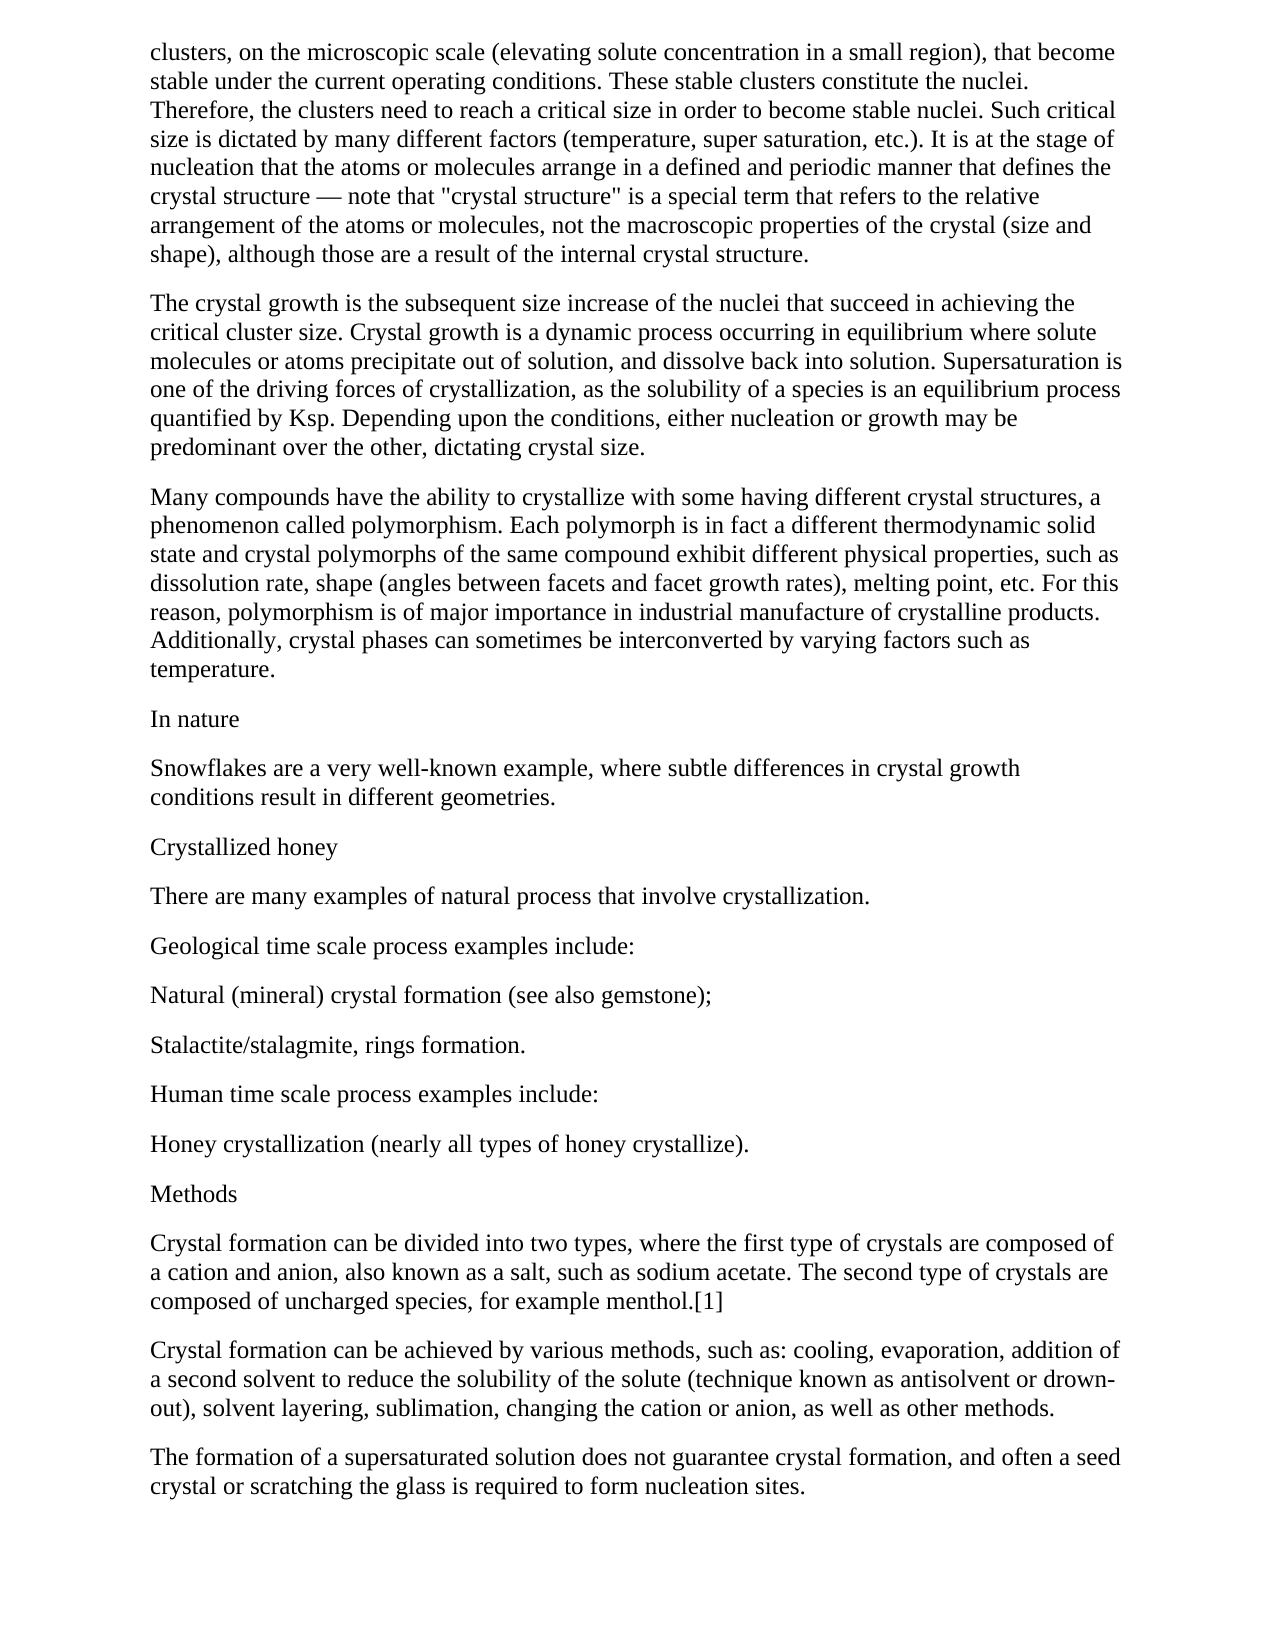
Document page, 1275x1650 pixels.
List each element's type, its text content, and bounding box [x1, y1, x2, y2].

text In nature [150, 704, 1125, 732]
text Many compounds have the ability to crystallize with some having different crystal structures, a phenomenon called polymorphism. Each polymorph is in fact a different thermodynamic solid state and crystal polymorphs of the same compound exhibit different physical properties, such as dissolution rate, shape (angles between facets and facet growth rates), melting point, etc. For this reason, polymorphism is of major importance in industrial manufacture of crystalline products. Additionally, crystal phases can sometimes be interconverted by varying factors such as temperature. [150, 482, 1125, 683]
text There are many examples of natural process that involve crystallization. [150, 881, 1125, 910]
text Natural (mineral) crystal formation (see also gemstone); [150, 980, 1125, 1009]
text Snowflakes are a very well-known example, where subtle differences in crystal growth conditions result in different geometries. [150, 753, 1125, 811]
text Crystal formation can be achieved by various methods, such as: cooling, evaporation, addition of a second solvent to reduce the solubility of the solute (technique known as antisolvent or drown-out), solvent layering, sublimation, changing the cation or anion, as well as other methods. [150, 1335, 1125, 1422]
text Stalactite/stalagmite, rings formation. [150, 1030, 1125, 1059]
text Human time scale process examples include: [150, 1079, 1125, 1108]
text The formation of a supersaturated solution does not guarantee crystal formation, and often a seed crystal or scratching the glass is required to form nucleation sites. [150, 1442, 1125, 1500]
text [150, 37, 1125, 267]
text The crystal growth is the subsequent size increase of the nuclei that succeed in achieving the critical cluster size. Crystal growth is a dynamic process occurring in equilibrium where solute molecules or atoms precipitate out of solution, and dissolve back into solution. Supersaturation is one of the driving forces of crystallization, as the solubility of a species is an equilibrium process quantified by Ksp. Depending upon the conditions, either nucleation or growth may be predominant over the other, dictating crystal size. [150, 288, 1125, 461]
text Crystallized honey [150, 832, 1125, 860]
text Geological time scale process examples include: [150, 931, 1125, 959]
text Methods [150, 1179, 1125, 1207]
text Crystal formation can be divided into two types, where the first type of crystals are composed of a cation and anion, also known as a salt, such as sodium acetate. The second type of crystals are composed of uncharged species, for example menthol.[1] [150, 1228, 1125, 1314]
text Honey crystallization (nearly all types of honey crystallize). [150, 1129, 1125, 1158]
